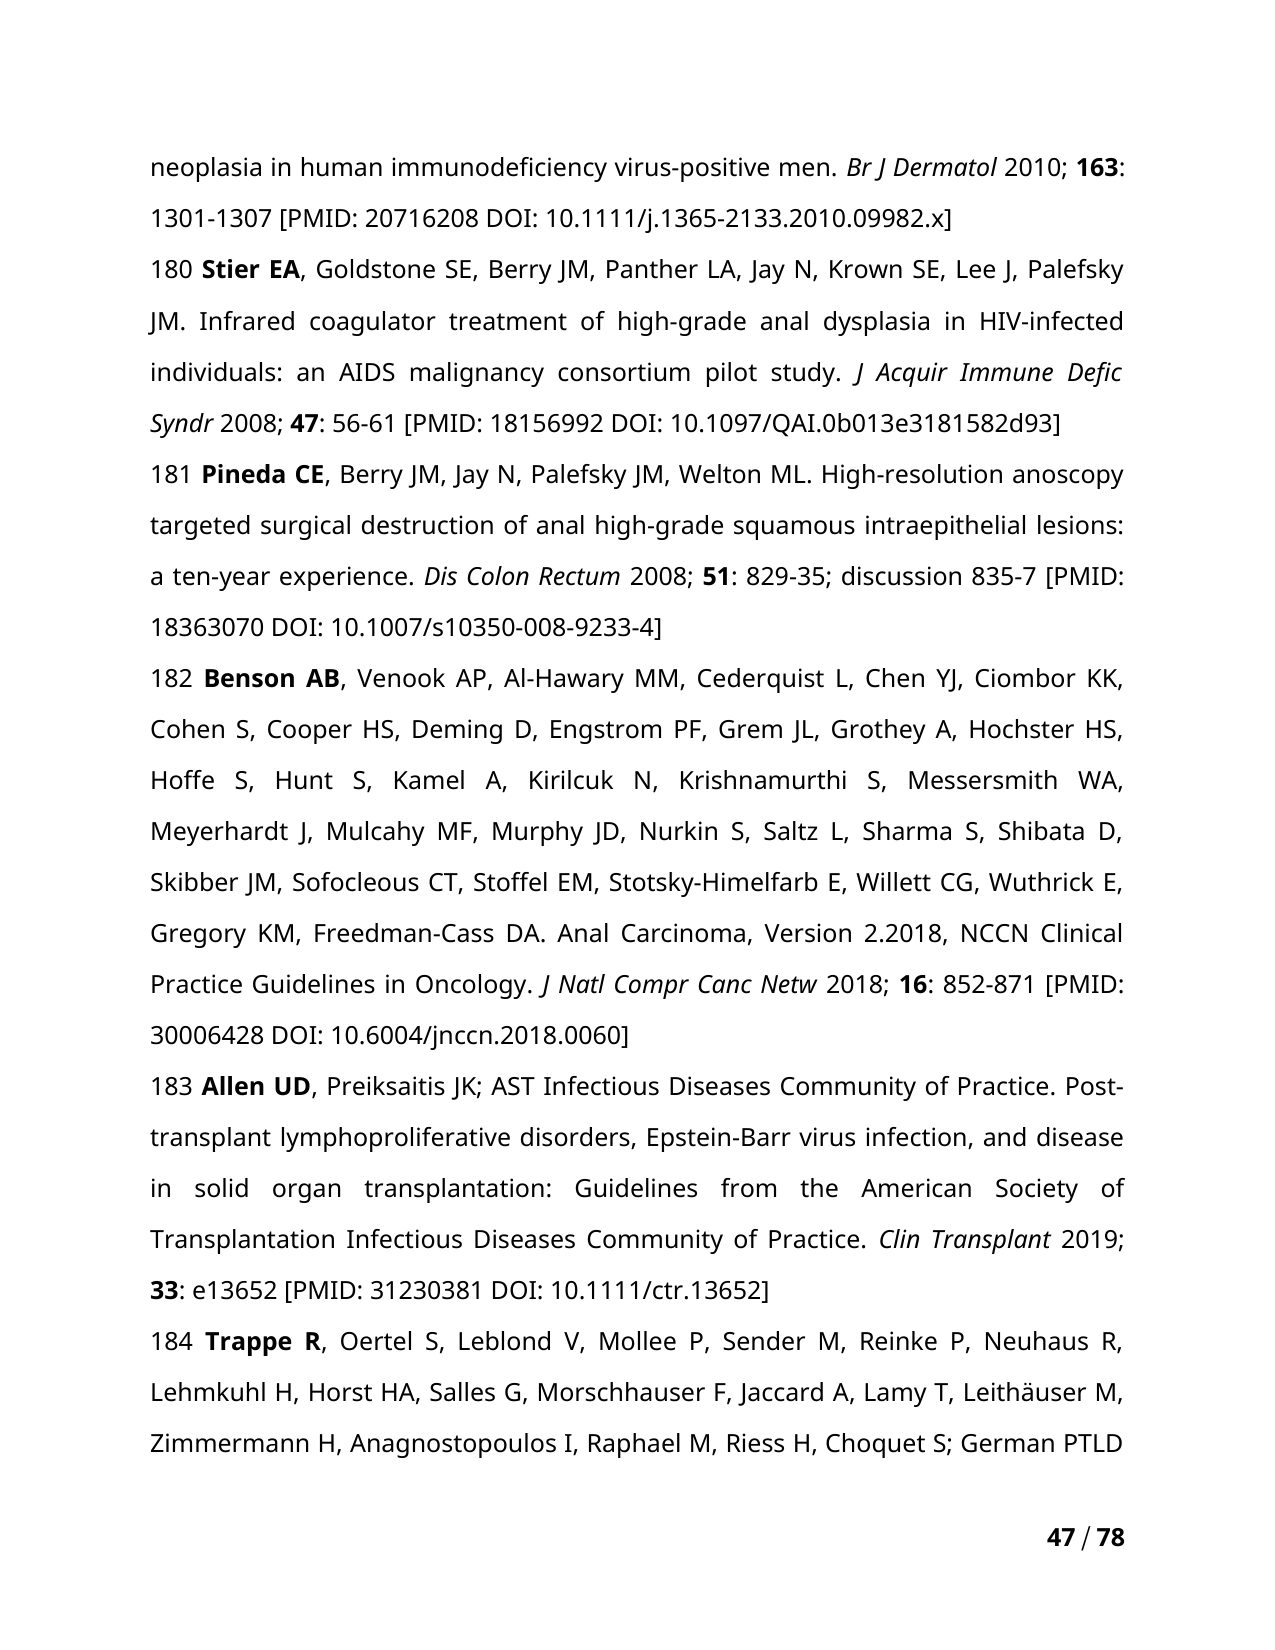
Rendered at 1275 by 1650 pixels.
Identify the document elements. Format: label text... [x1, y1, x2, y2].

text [150, 1324, 1125, 1460]
text 181 Pineda CE, Berry JM, Jay N, Palefsky JM, Welton ML. High-resolution anoscopy targeted surgical destruction of anal high-grade squamous intraepithelial lesions: a ten-year experience. Dis Colon Rectum 2008; 51: 829-35; discussion 835-7 [PMID: 18363070 DOI: 10.1007/s10350-008-9233-4] [150, 456, 1125, 643]
text 182 Benson AB, Venook AP, Al-Hawary MM, Cederquist L, Chen YJ, Ciombor KK, Cohen S, Cooper HS, Deming D, Engstrom PF, Grem JL, Grothey A, Hochster HS, Hoffe S, Hunt S, Kamel A, Kirilcuk N, Krishnamurthi S, Messersmith WA, Meyerhardt J, Mulcahy MF, Murphy JD, Nurkin S, Saltz L, Sharma S, Shibata D, Skibber JM, Sofocleous CT, Stoffel EM, Stotsky-Himelfarb E, Willett CG, Wuthrick E, Gregory KM, Freedman-Cass DA. Anal Carcinoma, Version 2.2018, NCCN Clinical Practice Guidelines in Oncology. J Natl Compr Canc Netw 2018; 16: 852-871 [PMID: 30006428 DOI: 10.6004/jnccn.2018.0060] [150, 660, 1125, 1052]
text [150, 150, 1125, 235]
text 180 Stier EA, Goldstone SE, Berry JM, Panther LA, Jay N, Krown SE, Lee J, Palefsky JM. Infrared coagulator treatment of high-grade anal dysplasia in HIV-infected individuals: an AIDS malignancy consortium pilot study. J Acquir Immune Defic Syndr 2008; 47: 56-61 [PMID: 18156992 DOI: 10.1097/QAI.0b013e3181582d93] [150, 252, 1125, 439]
text 183 Allen UD, Preiksaitis JK; AST Infectious Diseases Community of Practice. Post-transplant lymphoproliferative disorders, Epstein-Barr virus infection, and disease in solid organ transplantation: Guidelines from the American Society of Transplantation Infectious Diseases Community of Practice. Clin Transplant 2019; 33: e13652 [PMID: 31230381 DOI: 10.1111/ctr.13652] [150, 1069, 1125, 1307]
